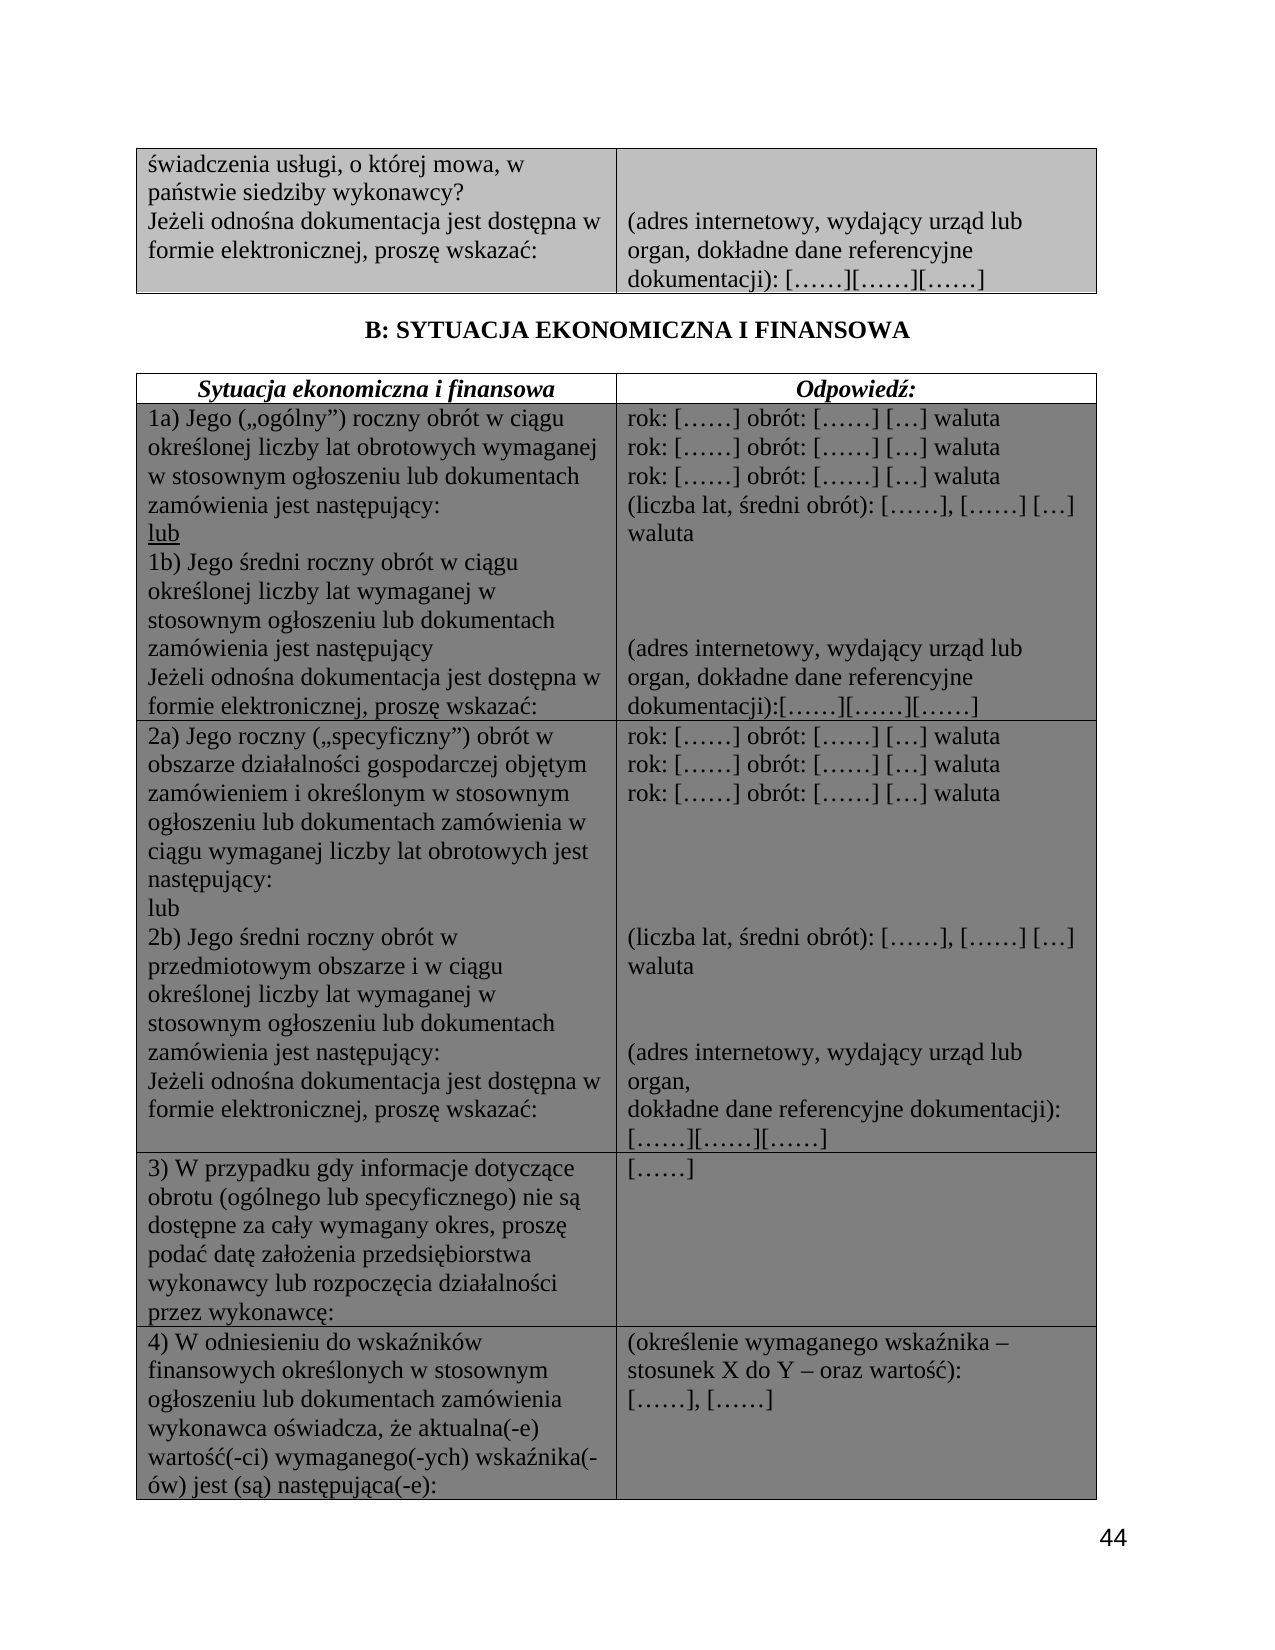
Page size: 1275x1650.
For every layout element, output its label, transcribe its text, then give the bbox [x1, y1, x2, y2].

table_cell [617, 1327, 1096, 1499]
table_cell [……] [617, 1153, 1096, 1326]
text B: SYTUACJA EKONOMICZNA I FINANSOWA [148, 315, 1127, 344]
table_cell 2a) Jego roczny („specyficzny”) obrót w obszarze działalności gospodarczej objętym zamówieniem i określonym w stosownym ogłoszeniu lub dokumentach zamówienia w ciągu wymaganej liczby lat obrotowych jest następujący: lub 2b) Jego średni roczny obrót w przedmiotowym obszarze i w ciągu określonej liczby lat wymaganej w stosownym ogłoszeniu lub dokumentach zamówienia jest następujący: Jeżeli odnośna dokumentacja jest dostępna w formie elektronicznej, proszę wskazać: [137, 721, 616, 1152]
table_cell 1a) Jego („ogólny”) roczny obrót w ciągu określonej liczby lat obrotowych wymaganej w stosownym ogłoszeniu lub dokumentach zamówienia jest następujący: lub 1b) Jego średni roczny obrót w ciągu określonej liczby lat wymaganej w stosownym ogłoszeniu lub dokumentach zamówienia jest następujący Jeżeli odnośna dokumentacja jest dostępna w formie elektronicznej, proszę wskazać: [137, 404, 616, 720]
table_header Sytuacja ekonomiczna i finansowa [137, 374, 616, 402]
table_cell 3) W przypadku gdy informacje dotyczące obrotu (ogólnego lub specyficznego) nie są dostępne za cały wymagany okres, proszę podać datę założenia przedsiębiorstwa wykonawcy lub rozpoczęcia działalności przez wykonawcę: [137, 1153, 616, 1326]
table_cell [137, 1327, 616, 1499]
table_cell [617, 149, 1096, 292]
table_header Odpowiedź: [617, 374, 1096, 402]
table_cell rok: [……] obrót: [……] […] waluta rok: [……] obrót: [……] […] waluta rok: [……] obrót: [……] […] waluta (liczba lat, średni obrót): [……], [……] […] waluta (adres internetowy, wydający urząd lub organ, dokładne dane referencyjne dokumentacji):[……][……][……] [617, 404, 1096, 720]
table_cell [137, 149, 616, 292]
table_cell rok: [……] obrót: [……] […] waluta rok: [……] obrót: [……] […] waluta rok: [……] obrót: [……] […] waluta (liczba lat, średni obrót): [……], [……] […] waluta (adres internetowy, wydający urząd lub organ, dokładne dane referencyjne dokumentacji): [……][……][……] [617, 721, 1096, 1152]
